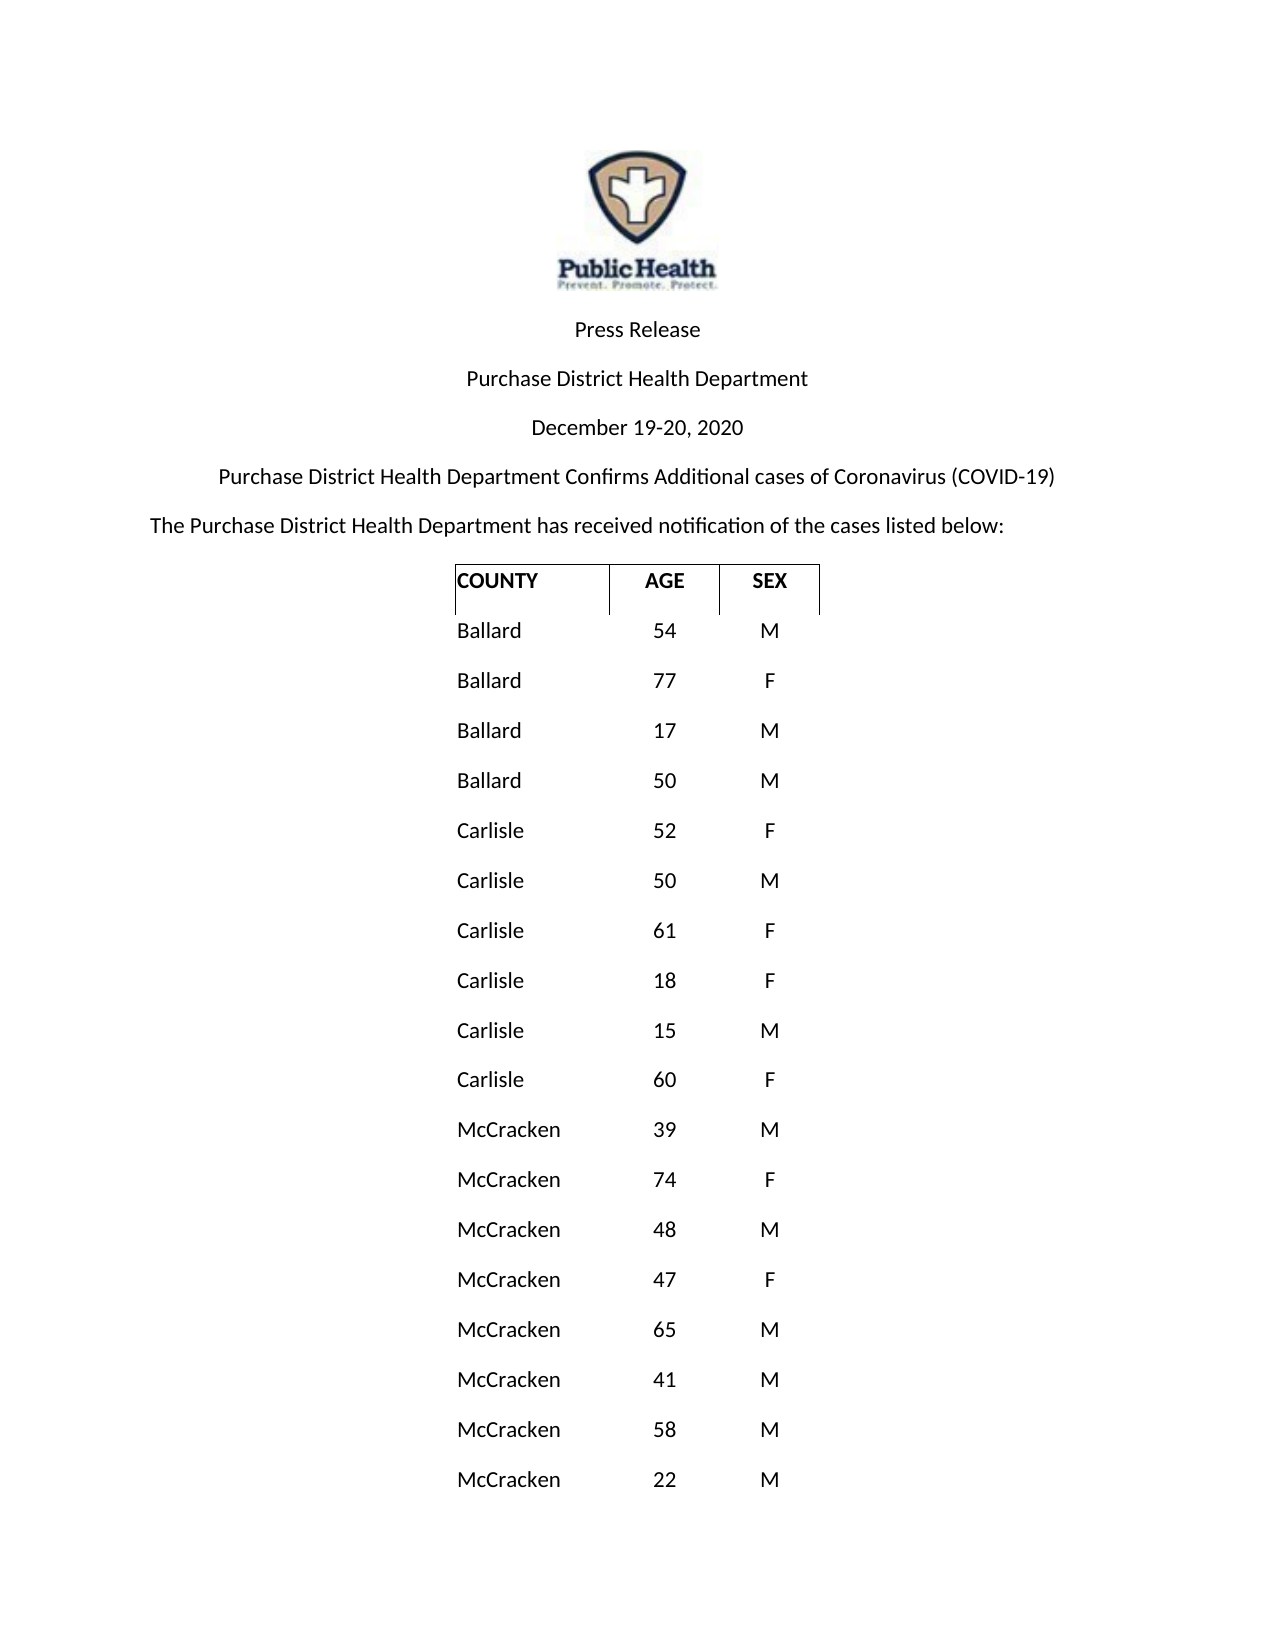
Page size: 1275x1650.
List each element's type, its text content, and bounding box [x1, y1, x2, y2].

table_cell 39 [609, 1114, 720, 1164]
table_cell F [720, 1164, 820, 1214]
text Purchase District Health Department Confirms Additional cases of Coronavirus (COVID-19) [150, 462, 1125, 490]
table_cell M [720, 1413, 820, 1463]
table_cell M [720, 1314, 820, 1363]
table_cell Carlisle [455, 964, 609, 1014]
table_cell 60 [609, 1064, 720, 1114]
table_cell M [720, 1364, 820, 1413]
table_cell McCracken [455, 1413, 609, 1463]
table_cell McCracken [455, 1214, 609, 1264]
table_cell McCracken [455, 1164, 609, 1214]
table_cell McCracken [455, 1314, 609, 1363]
table_cell F [720, 914, 820, 964]
table_cell Ballard [455, 665, 609, 715]
table_cell M [720, 615, 820, 665]
table_cell Carlisle [455, 815, 609, 864]
text The Purchase District Health Department has received notification of the cases listed below: [150, 511, 1125, 539]
table_cell 50 [609, 765, 720, 814]
text Press Release [150, 316, 1125, 344]
table_cell Ballard [455, 715, 609, 765]
table_cell McCracken [455, 1463, 609, 1494]
table_cell McCracken [455, 1364, 609, 1413]
table_cell 48 [609, 1214, 720, 1264]
table_cell Carlisle [455, 1014, 609, 1064]
table_cell McCracken [455, 1264, 609, 1313]
table_cell 54 [609, 615, 720, 665]
table_cell 61 [609, 914, 720, 964]
table_cell M [720, 1014, 820, 1064]
text Purchase District Health Department [150, 364, 1125, 392]
table_cell 77 [609, 665, 720, 715]
table_cell 52 [609, 815, 720, 864]
table_cell F [720, 1064, 820, 1114]
table_cell M [720, 1463, 820, 1494]
table_header AGE [610, 565, 719, 615]
table_cell Carlisle [455, 865, 609, 914]
table_cell 17 [609, 715, 720, 765]
table_header COUNTY [456, 565, 609, 615]
table_cell M [720, 715, 820, 765]
table_cell M [720, 765, 820, 814]
table_header SEX [720, 565, 819, 615]
table_cell M [720, 1214, 820, 1264]
table_cell McCracken [455, 1114, 609, 1164]
table_cell 41 [609, 1364, 720, 1413]
table_cell 50 [609, 865, 720, 914]
table_cell 65 [609, 1314, 720, 1363]
table_cell 15 [609, 1014, 720, 1064]
table_cell 22 [609, 1463, 720, 1494]
table_cell 18 [609, 964, 720, 1014]
table_cell 74 [609, 1164, 720, 1214]
table_cell 47 [609, 1264, 720, 1313]
table_cell Carlisle [455, 914, 609, 964]
table_cell Ballard [455, 615, 609, 665]
text December 19-20, 2020 [150, 413, 1125, 441]
table_cell 58 [609, 1413, 720, 1463]
table_cell Carlisle [455, 1064, 609, 1114]
table_cell F [720, 964, 820, 1014]
table_cell F [720, 665, 820, 715]
table_cell M [720, 1114, 820, 1164]
table_cell Ballard [455, 765, 609, 814]
table_cell F [720, 815, 820, 864]
table_cell M [720, 865, 820, 914]
table_cell F [720, 1264, 820, 1313]
